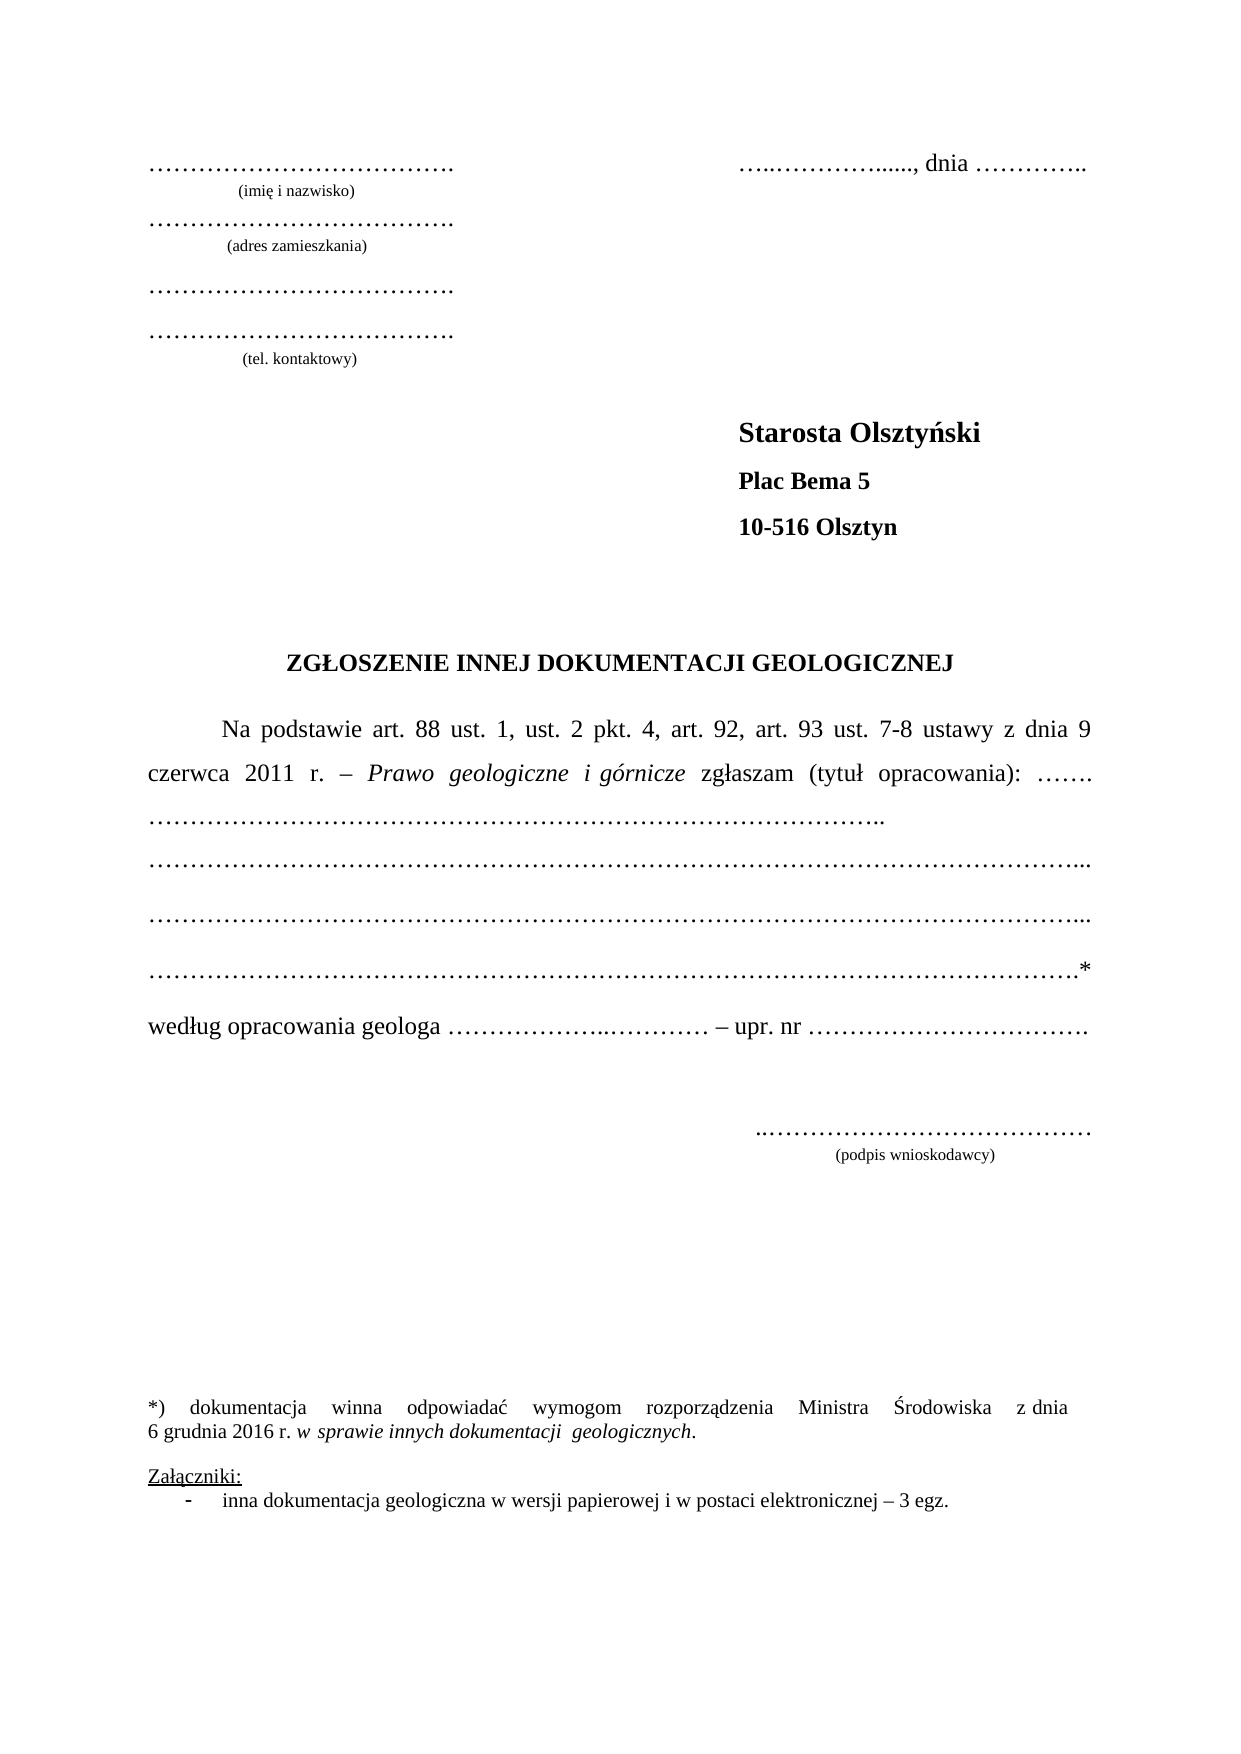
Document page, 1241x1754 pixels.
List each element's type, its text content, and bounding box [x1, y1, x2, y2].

text ..………………………………… [148, 1112, 1093, 1141]
text Na podstawie art. 88 ust. 1, ust. 2 pkt. 4, art. 92, art. 93 ust. 7-8 ustawy z dnia 9 czerwca 2011 r. – Prawo geologiczne i górnicze zgłaszam (tytuł opracowania): …….…………………………………………………………………………….. …………………………………………………………………………………………………... [148, 714, 1093, 873]
text ………………………………. [148, 316, 1093, 344]
text według opracowania geologa ………………..………… – upr. nr ……………………………. [148, 1011, 1093, 1039]
text 10-516 Olsztyn [148, 512, 1093, 541]
text ………………………………. [148, 203, 1093, 231]
text *) dokumentacja winna odpowiadać wymogom rozporządzenia Ministra Środowiska z dnia 6 grudnia 2016 r. w sprawie innych dokumentacji geologicznych. [148, 1394, 1093, 1443]
text ………………………………………………………………………………………………….* [148, 955, 1093, 984]
text (tel. kontaktowy) [148, 349, 1093, 368]
list inna dokumentacja geologiczna w wersji papierowej i w postaci elektronicznej – 3 egz. [185, 1488, 1093, 1512]
text (adres zamieszkania) [148, 236, 1093, 255]
text …………………………………………………………………………………………………... [148, 899, 1093, 928]
text ………………………………. …..…………......, dnia ………….. [148, 148, 1093, 176]
text Starosta Olsztyński [148, 415, 1093, 449]
text (podpis wnioskodawcy) [738, 1145, 1093, 1164]
text (imię i nazwisko) [148, 181, 1093, 200]
text ZGŁOSZENIE INNEJ DOKUMENTACJI GEOLOGICZNEJ [148, 648, 1093, 677]
text ………………………………. [148, 270, 1093, 299]
text Załączniki: [148, 1463, 1093, 1488]
text Plac Bema 5 [148, 466, 1093, 495]
